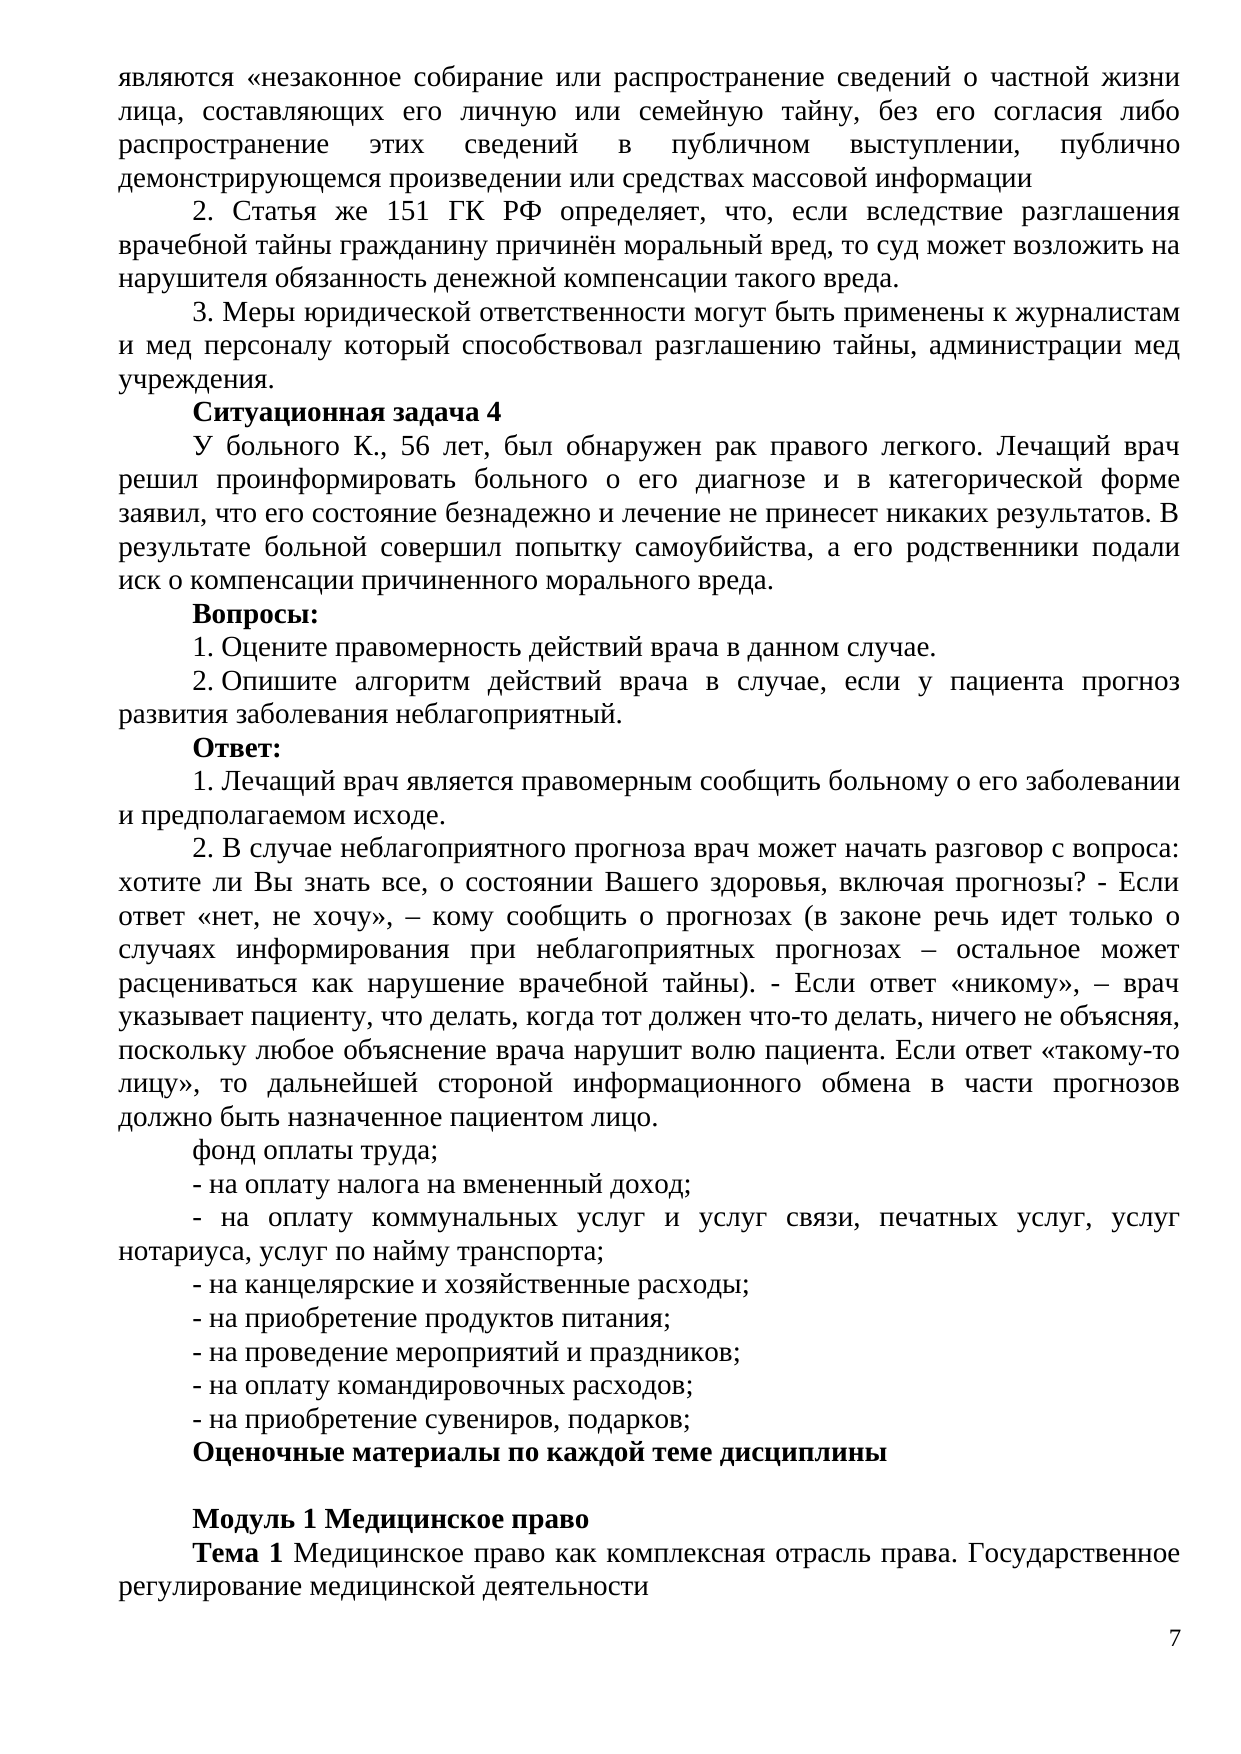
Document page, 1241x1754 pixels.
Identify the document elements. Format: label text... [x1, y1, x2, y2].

list - на оплату командировочных расходов; [118, 1367, 1181, 1401]
list - на оплату налога на вмененный доход; [118, 1166, 1181, 1199]
list Модуль 1 Медицинское право [118, 1501, 1181, 1535]
list 3. Меры юридической ответственности могут быть применены к журналистам и мед персоналу который способствовал разглашению тайны, администрации мед учреждения. [118, 294, 1181, 394]
list 1. Оцените правомерность действий врача в данном случае. [118, 629, 1181, 663]
list Вопросы: [118, 596, 1181, 629]
list 2. Статья же 151 ГК РФ определяет, что, если вследствие разглашения врачебной тайны гражданину причинён моральный вред, то суд может возложить на нарушителя обязанность денежной компенсации такого вреда. [118, 193, 1181, 294]
list 1. Лечащий врач является правомерным сообщить больному о его заболевании и предполагаемом исходе. [118, 763, 1181, 831]
list Ответ: [118, 730, 1181, 763]
list 2. Опишите алгоритм действий врача в случае, если у пациента прогноз развития заболевания неблагоприятный. [118, 663, 1181, 730]
list У больного К., 56 лет, был обнаружен рак правого легкого. Лечащий врач решил проинформировать больного о его диагнозе и в категорической форме заявил, что его состояние безнадежно и лечение не принесет никаких результатов. В результате больной совершил попытку самоубийства, а его родственники подали иск о компенсации причиненного морального вреда. [118, 428, 1181, 596]
list - на канцелярские и хозяйственные расходы; [118, 1267, 1181, 1300]
list - на приобретение продуктов питания; [118, 1300, 1181, 1334]
list - на проведение мероприятий и праздников; [118, 1334, 1181, 1367]
list - на приобретение сувениров, подарков; [118, 1401, 1181, 1434]
list фонд оплаты труда; [118, 1132, 1181, 1166]
list Оценочные материалы по каждой теме дисциплины [118, 1434, 1181, 1468]
list Ситуационная задача 4 [118, 394, 1181, 428]
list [118, 59, 1181, 193]
text Тема 1 Медицинское право как комплексная отрасль права. Государственное регулирование медицинской деятельности [118, 1535, 1181, 1602]
list - на оплату коммунальных услуг и услуг связи, печатных услуг, услуг нотариуса, услуг по найму транспорта; [118, 1199, 1181, 1267]
list 2. В случае неблагоприятного прогноза врач может начать разговор с вопроса: хотите ли Вы знать все, о состоянии Вашего здоровья, включая прогнозы? - Если ответ «нет, не хочу», – кому сообщить о прогнозах (в законе речь идет только о случаях информирования при неблагоприятных прогнозах – остальное может расцениваться как нарушение врачебной тайны). - Если ответ «никому», – врач указывает пациенту, что делать, когда тот должен что-то делать, ничего не объясняя, поскольку любое объяснение врача нарушит волю пациента. Если ответ «такому-то лицу», то дальнейшей стороной информационного обмена в части прогнозов должно быть назначенное пациентом лицо. [118, 831, 1181, 1132]
